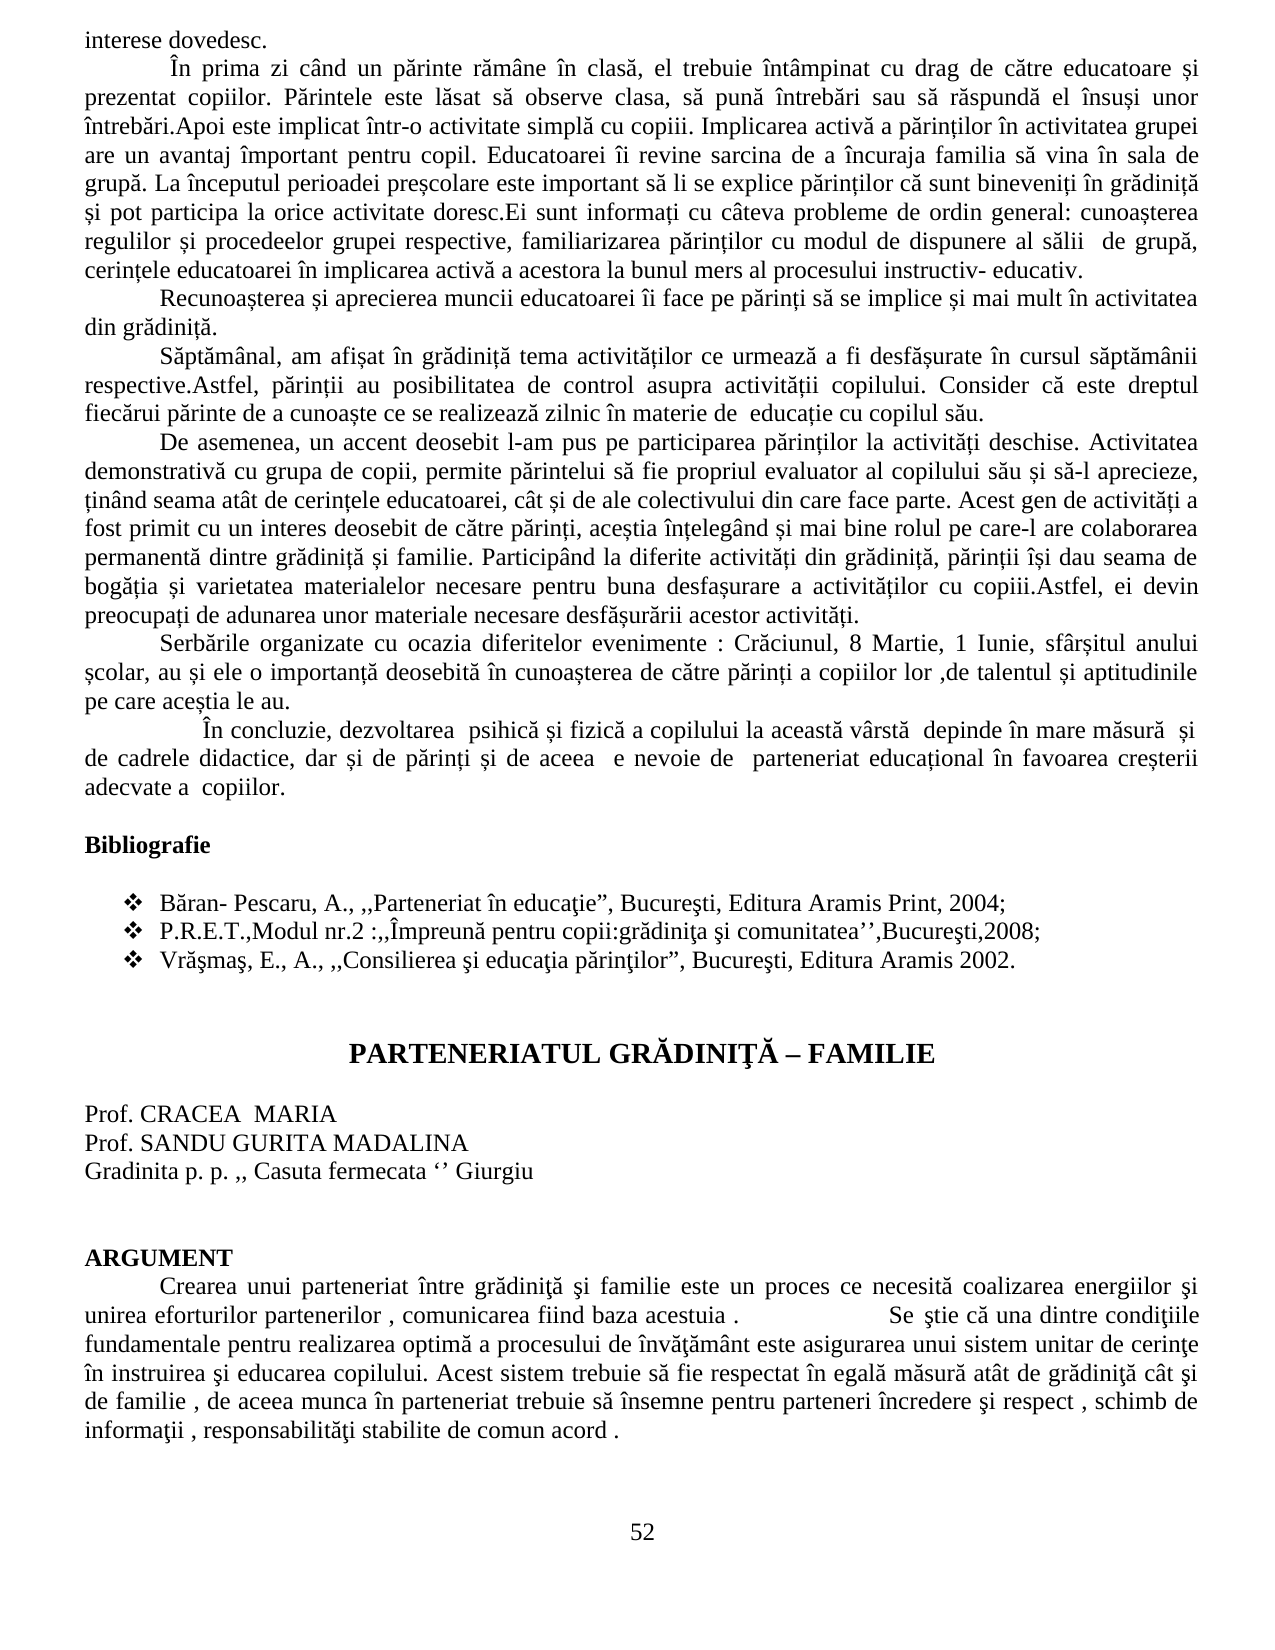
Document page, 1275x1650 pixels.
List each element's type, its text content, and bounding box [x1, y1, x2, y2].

text Crearea unui parteneriat între grădiniţă şi familie este un proces ce necesită coalizarea energiilor şi unirea eforturilor partenerilor , comunicarea fiind baza acestuia . Se ştie că una dintre condiţiile fundamentale pentru realizarea optimă a procesului de învăţământ este asigurarea unui sistem unitar de cerinţe în instruirea şi educarea copilului. Acest sistem trebuie să fie respectat în egală măsură atât de grădiniţă cât şi de familie , de aceea munca în parteneriat trebuie să însemne pentru parteneri încredere şi respect , schimb de informaţii , responsabilităţi stabilite de comun acord . [84, 1271, 1200, 1444]
text Serbările organizate cu ocazia diferitelor evenimente : Crăciunul, 8 Martie, 1 Iunie, sfârșitul anului școlar, au și ele o importanță deosebită în cunoașterea de către părinți a copiilor lor ,de talentul și aptitudinile pe care aceștia le au. [84, 628, 1200, 715]
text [84, 25, 1200, 53]
text PARTENERIATUL GRĂDINIŢĂ – FAMILIE [84, 1037, 1200, 1070]
text În concluzie, dezvoltarea psihică și fizică a copilului la această vârstă depinde în mare măsură și de cadrele didactice, dar și de părinți și de aceea e nevoie de parteneriat educațional în favoarea creșterii adecvate a copiilor. [84, 715, 1200, 801]
text Prof. CRACEA MARIA [84, 1099, 1200, 1128]
list Băran- Pescaru, A., ,,Parteneriat în educaţie”, Bucureşti, Editura Aramis Print, 2004; [122, 888, 1200, 916]
text De asemenea, un accent deosebit l-am pus pe participarea părinților la activități deschise. Activitatea demonstrativă cu grupa de copii, permite părintelui să fie propriul evaluator al copilului său și să-l aprecieze, ținând seama atât de cerințele educatoarei, cât și de ale colectivului din care face parte. Acest gen de activități a fost primit cu un interes deosebit de către părinți, aceștia înțelegând și mai bine rolul pe care-l are colaborarea permanentă dintre grădiniță și familie. Participând la diferite activități din grădiniță, părinții își dau seama de bogăția și varietatea materialelor necesare pentru buna desfașurare a activităților cu copiii.Astfel, ei devin preocupați de adunarea unor materiale necesare desfășurării acestor activități. [84, 427, 1200, 628]
text Bibliografie [84, 830, 1200, 858]
text În prima zi când un părinte rămâne în clasă, el trebuie întâmpinat cu drag de către educatoare și prezentat copiilor. Părintele este lăsat să observe clasa, să pună întrebări sau să răspundă el însuși unor întrebări.Apoi este implicat într-o activitate simplă cu copiii. Implicarea activă a părinților în activitatea grupei are un avantaj împortant pentru copil. Educatoarei îi revine sarcina de a încuraja familia să vina în sala de grupă. La începutul perioadei preșcolare este important să li se explice părinților că sunt bineveniți în grădiniță și pot participa la orice activitate doresc.Ei sunt informați cu câteva probleme de ordin general: cunoașterea regulilor și procedeelor grupei respective, familiarizarea părinților cu modul de dispunere al sălii de grupă, cerințele educatoarei în implicarea activă a acestora la bunul mers al procesului instructiv- educativ. [84, 53, 1200, 283]
list Vrăşmaş, E., A., ,,Consilierea şi educaţia părinţilor”, Bucureşti, Editura Aramis 2002. [122, 945, 1200, 974]
text ARGUMENT [84, 1243, 1200, 1271]
text Săptămânal, am afișat în grădiniță tema activităților ce urmează a fi desfășurate în cursul săptămânii respective.Astfel, părinții au posibilitatea de control asupra activității copilului. Consider că este dreptul fiecărui părinte de a cunoaște ce se realizează zilnic în materie de educație cu copilul său. [84, 341, 1200, 427]
list P.R.E.T.,Modul nr.2 :,,Împreună pentru copii:grădiniţa şi comunitatea’’,Bucureşti,2008; [122, 916, 1200, 945]
text Gradinita p. p. ,, Casuta fermecata ‘’ Giurgiu [84, 1156, 1200, 1185]
text Prof. SANDU GURITA MADALINA [84, 1128, 1200, 1156]
text Recunoașterea și aprecierea muncii educatoarei îi face pe părinți să se implice și mai mult în activitatea din grădiniță. [84, 283, 1200, 341]
